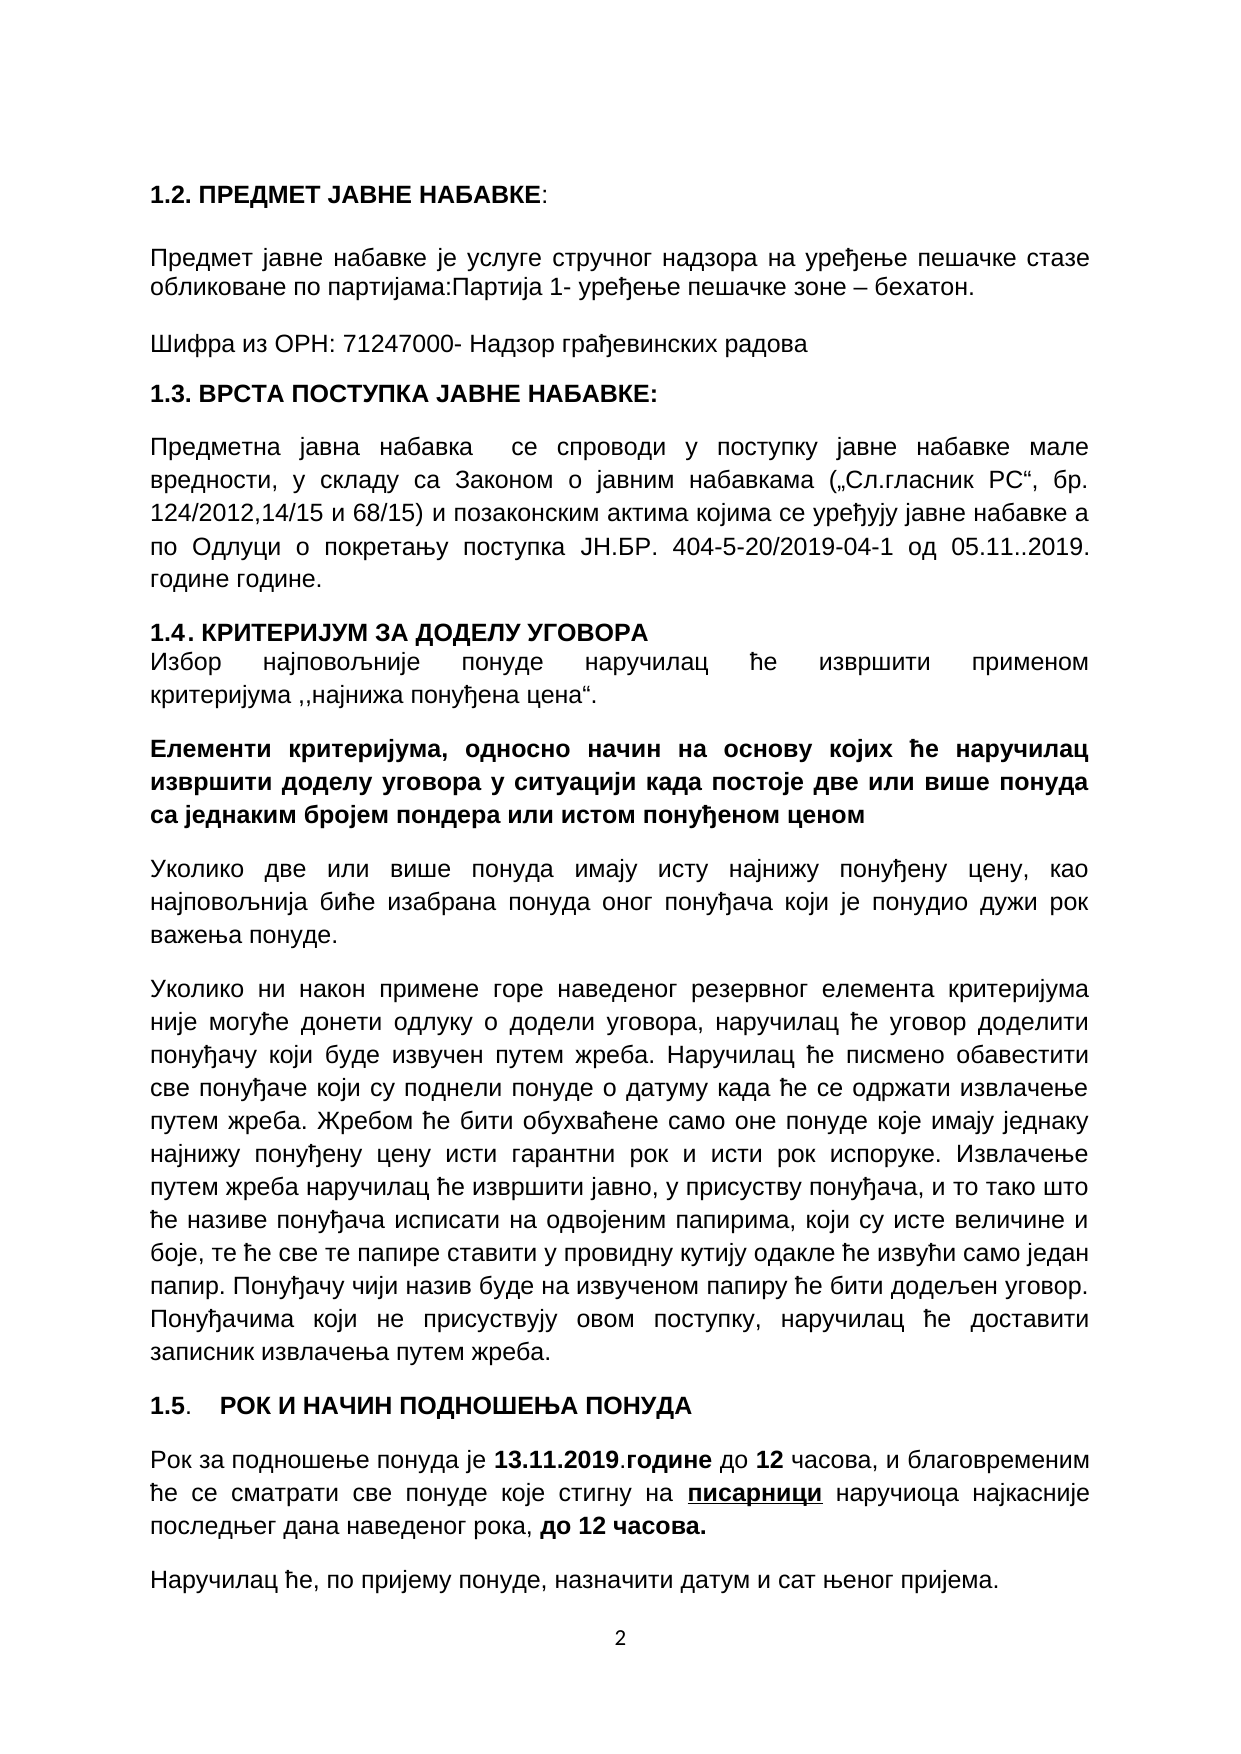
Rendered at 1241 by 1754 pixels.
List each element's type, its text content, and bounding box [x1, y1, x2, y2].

list . КРИТЕРИЈУМ ЗА ДОДЕЛУ УГОВОРА [150, 618, 1090, 647]
text 1.3. ВРСТА ПОСТУПКА ЈАВНЕ НАБАВКЕ: [150, 378, 1090, 407]
text Уколико две или више понуда имају исту најнижу понуђену цену, као најповољнија биће изабрана понуда оног понуђача који је понудио дужи рок важења понуде. [150, 854, 1090, 949]
text 1.2. ПРЕДМЕТ ЈАВНЕ НАБАВКЕ: [150, 181, 1090, 209]
text Предмет јавне набавке је услуге стручног надзора на уређење пешачке стазе обликоване по партијама:Партија 1- уређење пешачке зоне – бехатон. [150, 243, 1090, 300]
text Уколико ни након примене горе наведеног резервног елемента критеријума није могуће донети одлуку о додели уговора, наручилац ће уговор доделити понуђачу који буде извучен путем жреба. Наручилац ће писмено обавестити све понуђаче који су поднели понуде о датуму када ће се одржати извлачење путем жреба. Жребом ће бити обухваћене само оне понуде које имају једнаку најнижу понуђену цену исти гарантни рок и исти рок испоруке. Извлачење путем жреба наручилац ће извршити јавно, у присуству понуђача, и то тако што ће називе понуђача исписати на одвојеним папирима, који су исте величине и боје, те ће све те папире ставити у провидну кутију одакле ће извући само један папир. Понуђачу чији назив буде на извученом папиру ће бити додељен уговор. Понуђачима који не присуствују овом поступку, наручилац ће доставити записник извлачења путем жреба. [150, 974, 1090, 1366]
text Предметна јавна набавка се спроводи у поступку јавне набавке мале вредности, у складу са Законом о јавним набавкама („Сл.гласник РС“, бр. 124/2012,14/15 и 68/15) и позаконским актима којима се уређују јавне набавке а по Одлуци о покретању поступка ЈН.БР. 404-5-20/2019-04-1 од 05.11..2019. године године. [150, 432, 1090, 593]
list Елементи критеријума, односно начин на основу којих ће наручилац извршити доделу уговора у ситуацији када постоје две или више понуда са једнаким бројем пондера или истом понуђеном ценом [150, 734, 1090, 829]
text Избор најповољније понуде наручилац ће извршити применом критеријума ,,најнижа понуђена цена“. [150, 647, 1090, 709]
text 1.5. РОК И НАЧИН ПОДНОШЕЊА ПОНУДА [150, 1391, 1090, 1419]
text Рок за подношење понуда је 13.11.2019.године до 12 часова, и благовременим ће се сматрати све понуде које стигну на писарници наручиоца најкасније последњег дана наведеног рока, до 12 часова. [150, 1445, 1090, 1539]
text Наручилац ће, по пријему понуде, назначити датум и сат њеног пријема. [150, 1564, 1090, 1593]
text Шифра из ОРН: 71247000- Надзор грађевинских радова [150, 329, 1090, 358]
